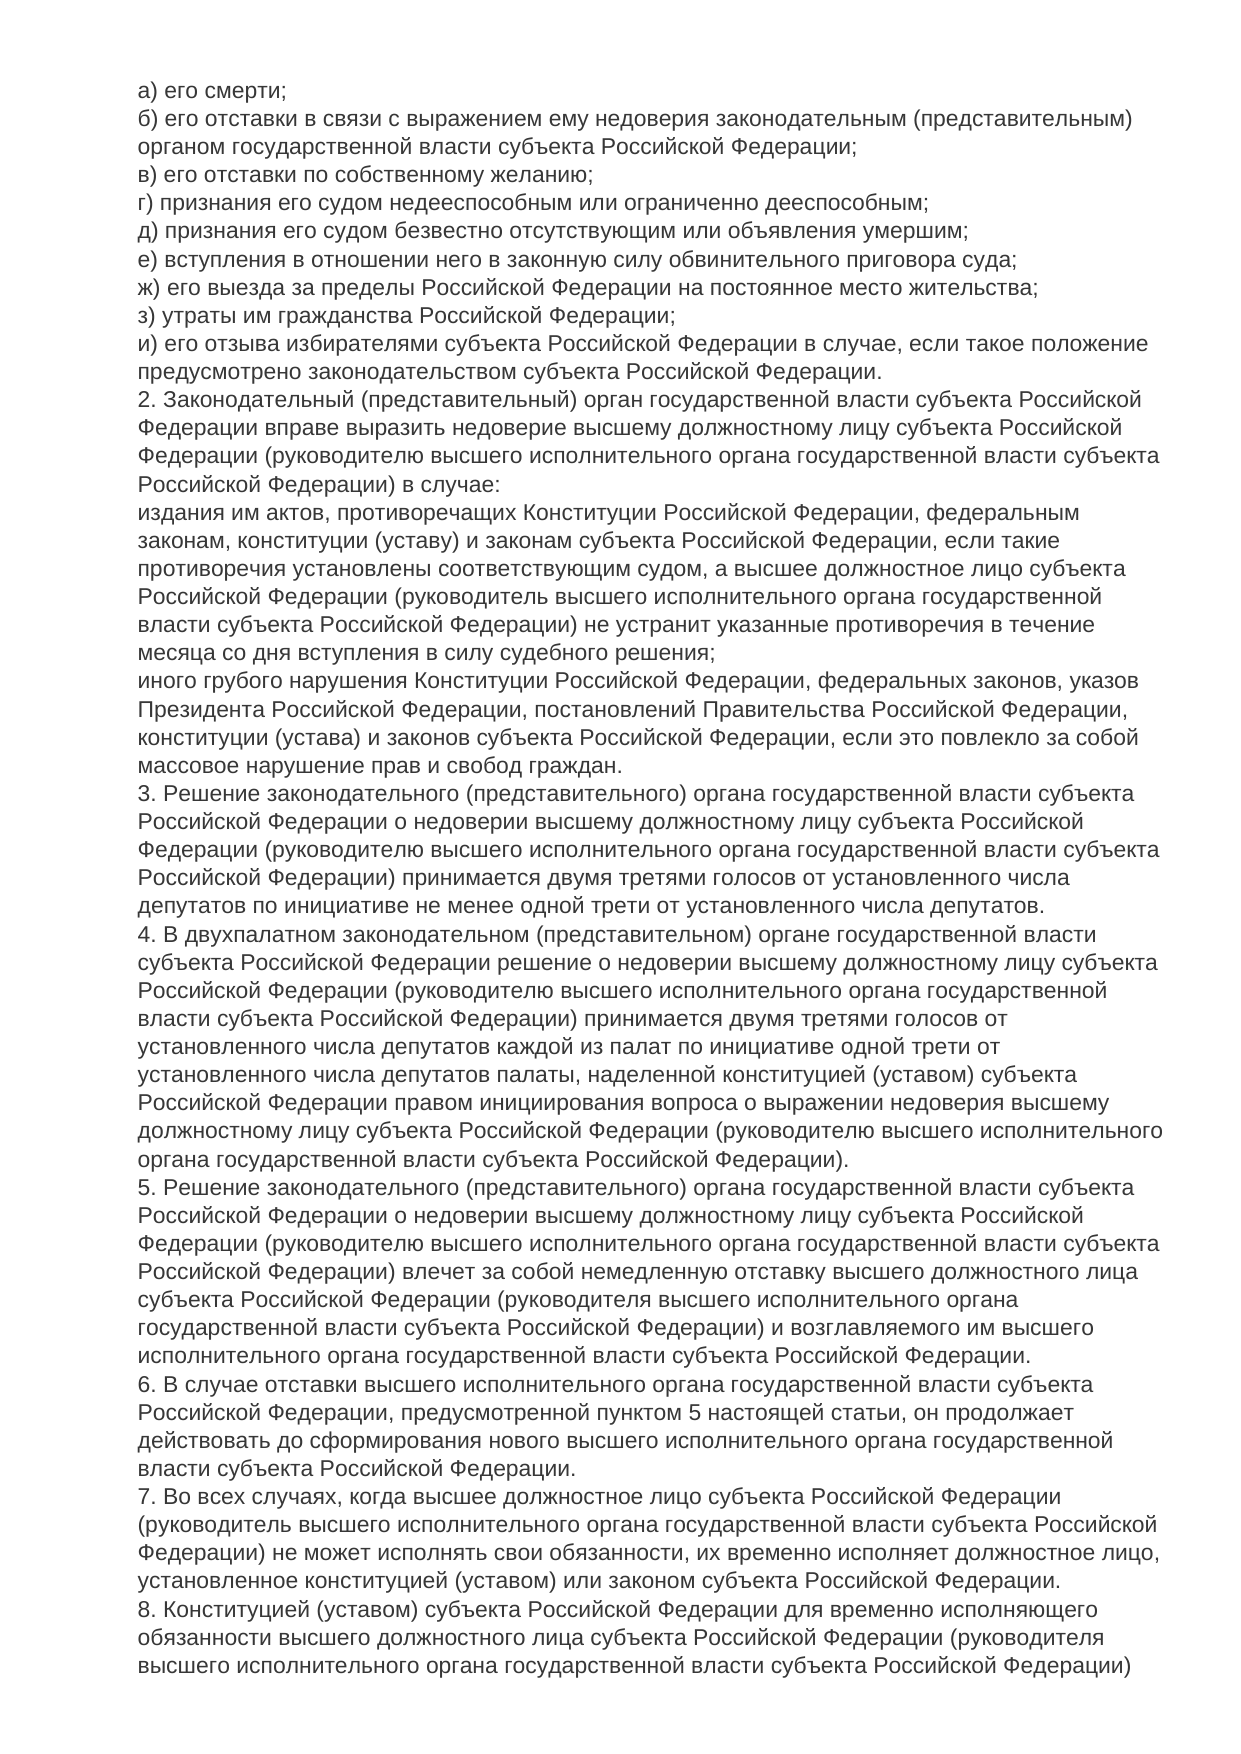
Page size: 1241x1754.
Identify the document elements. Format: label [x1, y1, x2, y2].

text [137, 75, 1165, 1678]
